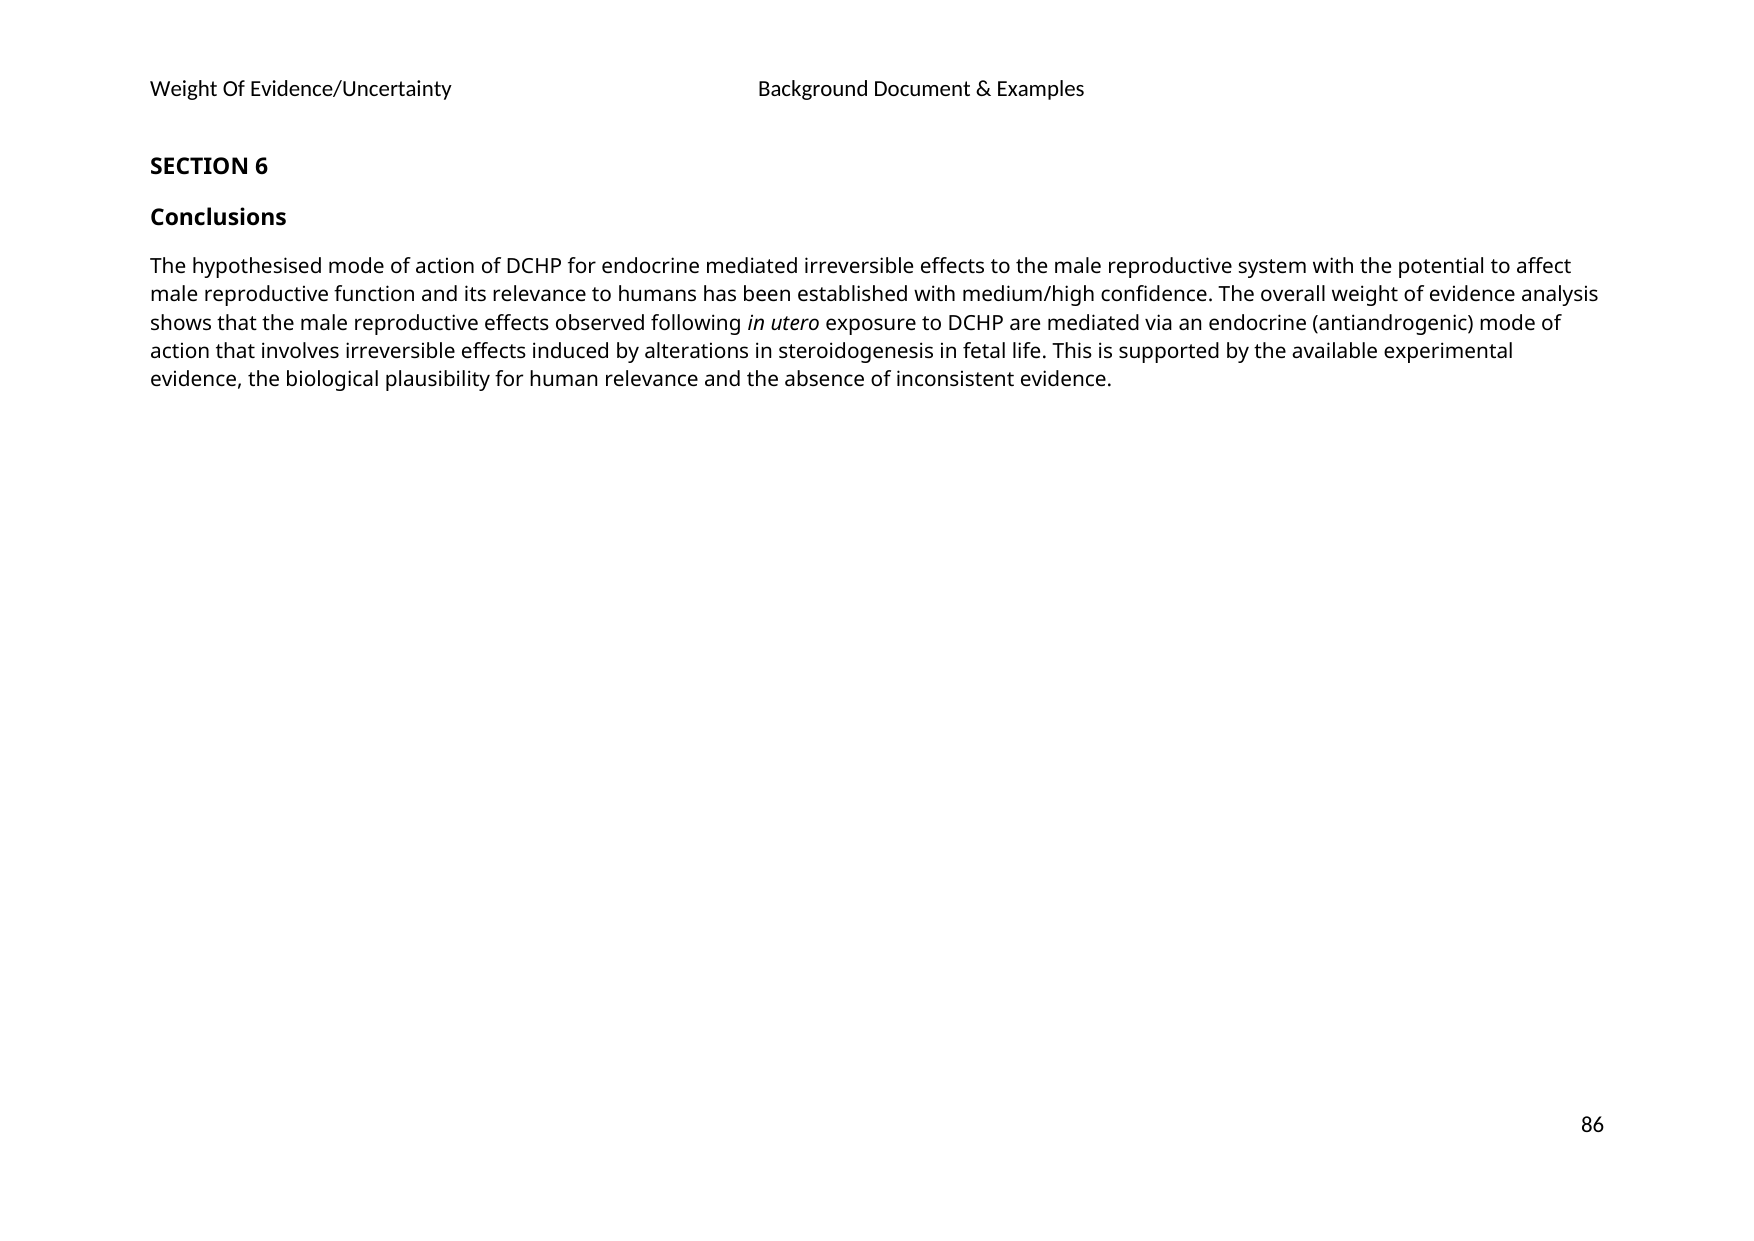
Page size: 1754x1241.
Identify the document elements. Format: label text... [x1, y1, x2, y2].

text The hypothesised mode of action of DCHP for endocrine mediated irreversible effects to the male reproductive system with the potential to affect male reproductive function and its relevance to humans has been established with medium/high confidence. The overall weight of evidence analysis shows that the male reproductive effects observed following in utero exposure to DCHP are mediated via an endocrine (antiandrogenic) mode of action that involves irreversible effects induced by alterations in steroidogenesis in fetal life. This is supported by the available experimental evidence, the biological plausibility for human relevance and the absence of inconsistent evidence. [150, 251, 1604, 393]
text Conclusions [150, 200, 1604, 232]
text SECTION 6 [150, 150, 1604, 181]
